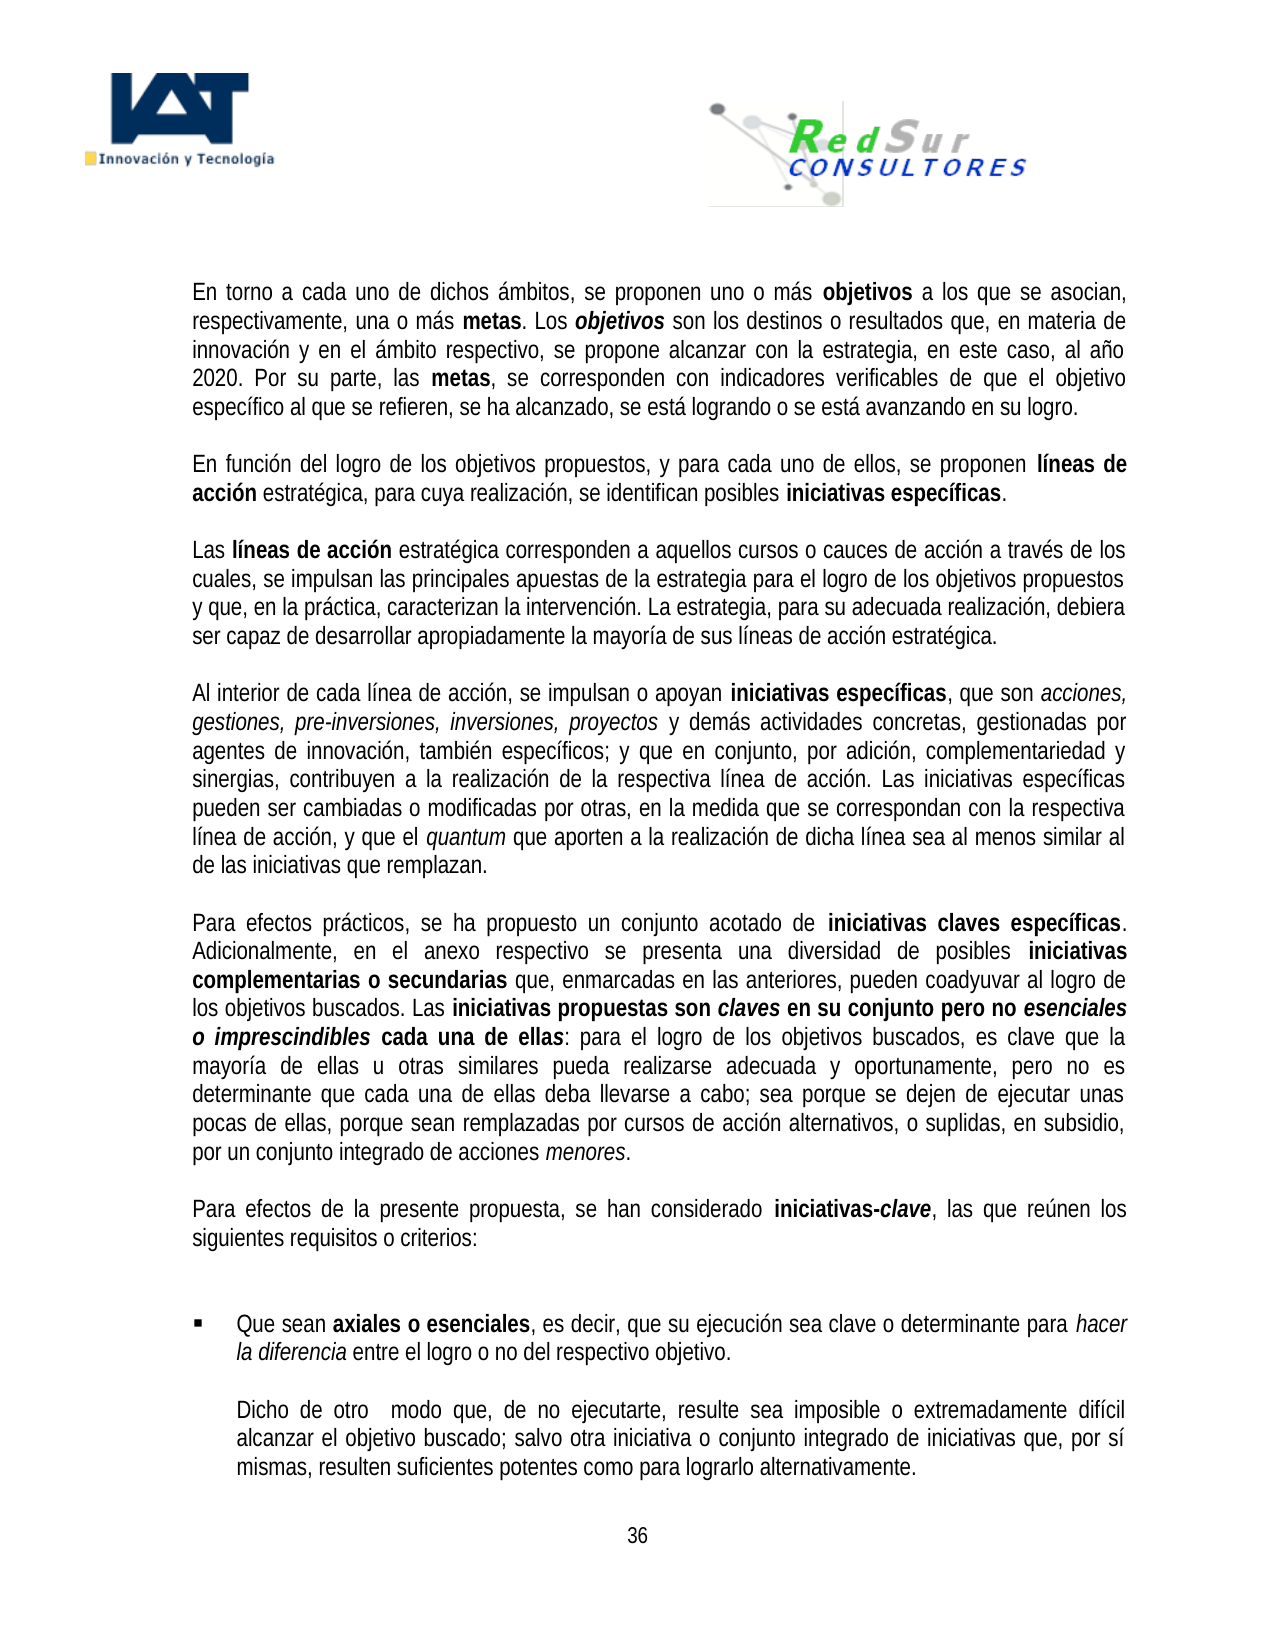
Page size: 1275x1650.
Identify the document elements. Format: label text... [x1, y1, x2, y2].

list Para efectos prácticos, se ha propuesto un conjunto acotado de iniciativas claves específicas. Adicionalmente, en el anexo respectivo se presenta una diversidad de posibles iniciativas complementarias o secundarias que, enmarcadas en las anteriores, pueden coadyuvar al logro de los objetivos buscados. Las iniciativas propuestas son claves en su conjunto pero no esenciales o imprescindibles cada una de ellas: para el logro de los objetivos buscados, es clave que la mayoría de ellas u otras similares pueda realizarse adecuada y oportunamente, pero no es determinante que cada una de ellas deba llevarse a cabo; sea porque se dejen de ejecutar unas pocas de ellas, porque sean remplazadas por cursos de acción alternativos, o suplidas, en subsidio, por un conjunto integrado de acciones menores. [192, 907, 1127, 1165]
picture [708, 101, 1043, 218]
list Las líneas de acción estratégica corresponden a aquellos cursos o cauces de acción a través de los cuales, se impulsan las principales apuestas de la estrategia para el logro de los objetivos propuestos y que, en la práctica, caracterizan la intervención. La estrategia, para su adecuada realización, debiera ser capaz de desarrollar apropiadamente la mayoría de sus líneas de acción estratégica. [192, 535, 1127, 650]
picture [85, 73, 276, 169]
list Al interior de cada línea de acción, se impulsan o apoyan iniciativas específicas, que son acciones, gestiones, pre-inversiones, inversiones, proyectos y demás actividades concretas, gestionadas por agentes de innovación, también específicos; y que en conjunto, por adición, complementariedad y sinergias, contribuyen a la realización de la respectiva línea de acción. Las iniciativas específicas pueden ser cambiadas o modificadas por otras, en la medida que se correspondan con la respectiva línea de acción, y que el quantum que aporten a la realización de dicha línea sea al menos similar al de las iniciativas que remplazan. [192, 678, 1127, 879]
list En función del logro de los objetivos propuestos, y para cada uno de ellos, se proponen líneas de acción estratégica, para cuya realización, se identifican posibles iniciativas específicas. [192, 449, 1127, 506]
list Dicho de otro modo que, de no ejecutarte, resulte sea imposible o extremadamente difícil alcanzar el objetivo buscado; salvo otra iniciativa o conjunto integrado de iniciativas que, por sí mismas, resulten suficientes potentes como para lograrlo alternativamente. [236, 1395, 1127, 1481]
list En torno a cada uno de dichos ámbitos, se proponen uno o más objetivos a los que se asocian, respectivamente, una o más metas. Los objetivos son los destinos o resultados que, en materia de innovación y en el ámbito respectivo, se propone alcanzar con la estrategia, en este caso, al año 2020. Por su parte, las metas, se corresponden con indicadores verificables de que el objetivo específico al que se refieren, se ha alcanzado, se está logrando o se está avanzando en su logro. [192, 277, 1127, 421]
list Que sean axiales o esenciales, es decir, que su ejecución sea clave o determinante para hacer la diferencia entre el logro o no del respectivo objetivo. [192, 1308, 1127, 1366]
list Para efectos de la presente propuesta, se han considerado iniciativas-clave, las que reúnen los siguientes requisitos o criterios: [192, 1194, 1127, 1251]
